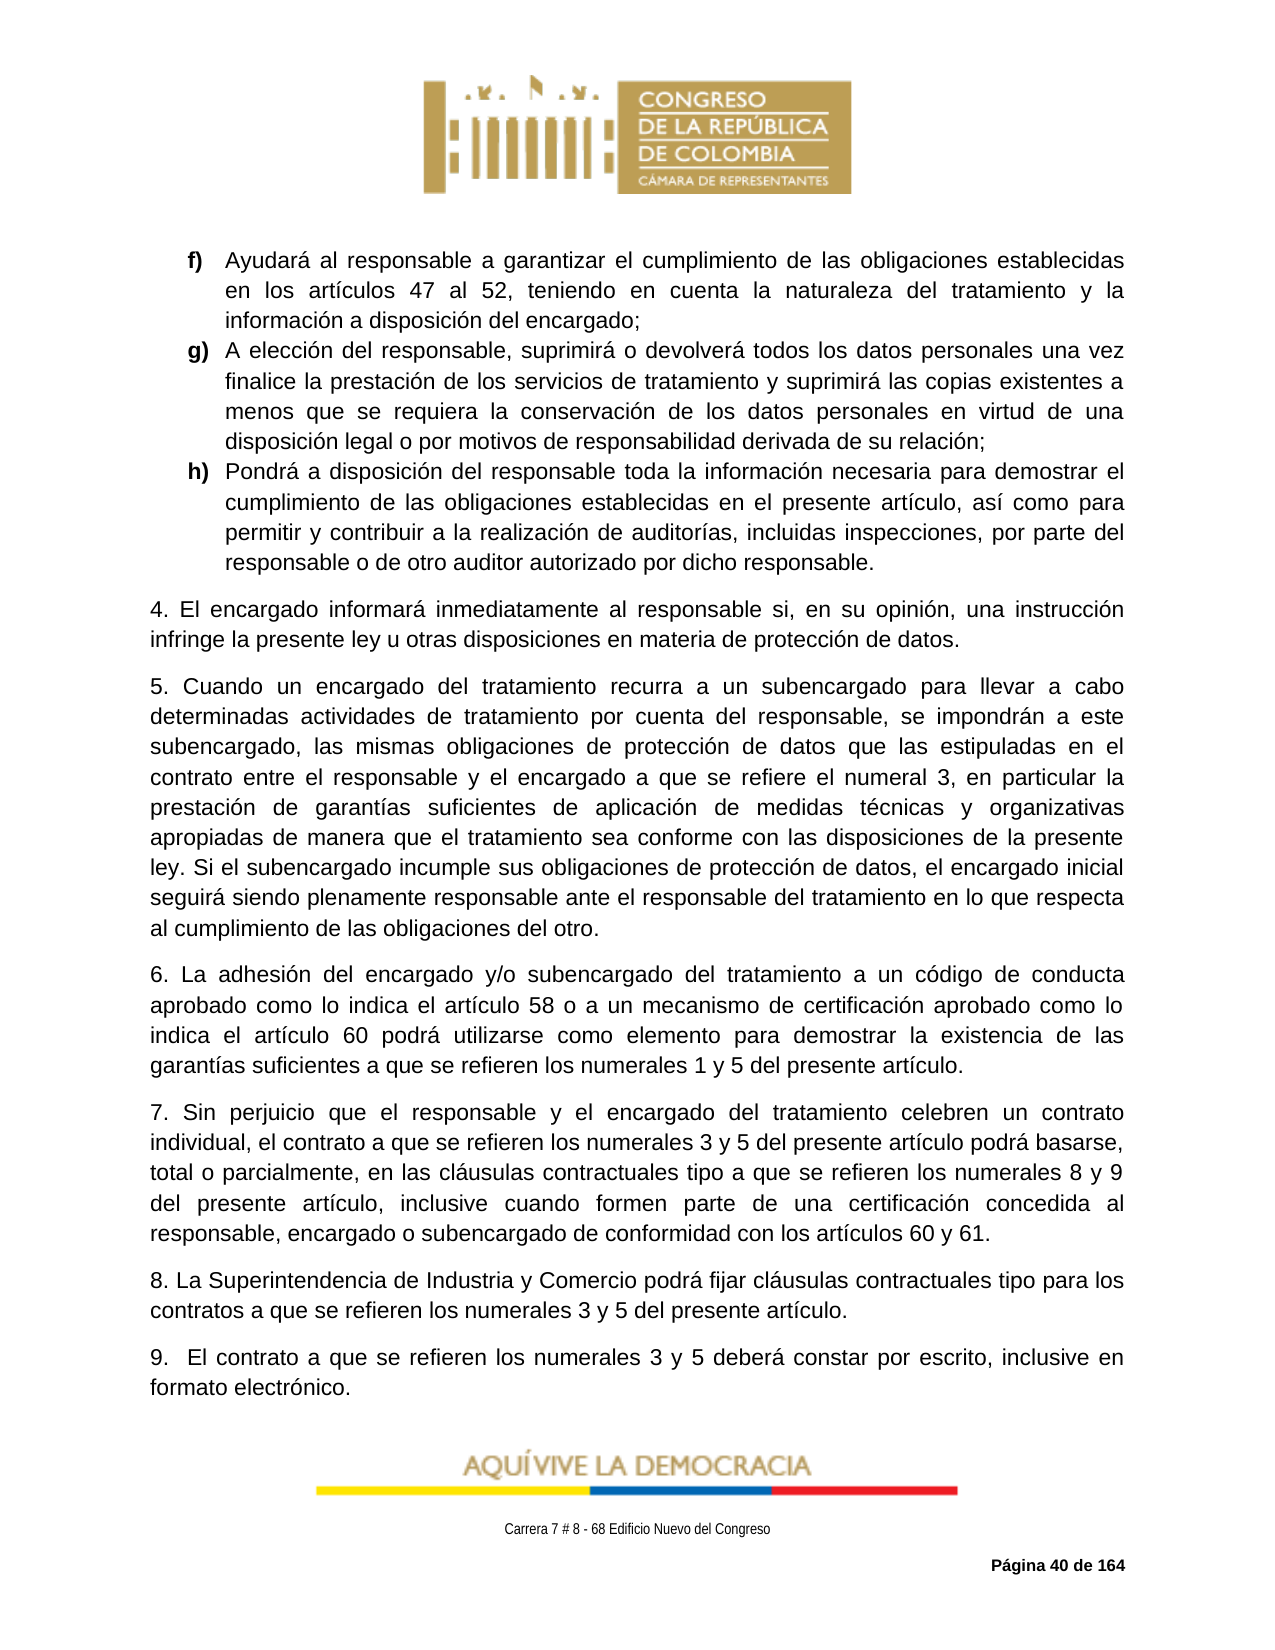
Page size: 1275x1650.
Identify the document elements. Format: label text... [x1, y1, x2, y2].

list Ayudará al responsable a garantizar el cumplimiento de las obligaciones establecidas en los artículos 47 al 52, teniendo en cuenta la naturaleza del tratamiento y la información a disposición del encargado; [187, 247, 1125, 334]
picture [423, 75, 852, 194]
text 6. La adhesión del encargado y/o subencargado del tratamiento a un código de conducta aprobado como lo indica el artículo 58 o a un mecanismo de certificación aprobado como lo indica el artículo 60 podrá utilizarse como elemento para demostrar la existencia de las garantías suficientes a que se refieren los numerales 1 y 5 del presente artículo. [150, 961, 1125, 1078]
picture [296, 1440, 979, 1500]
text 8. La Superintendencia de Industria y Comercio podrá fijar cláusulas contractuales tipo para los contratos a que se refieren los numerales 3 y 5 del presente artículo. [150, 1267, 1125, 1323]
list Pondrá a disposición del responsable toda la información necesaria para demostrar el cumplimiento de las obligaciones establecidas en el presente artículo, así como para permitir y contribuir a la realización de auditorías, incluidas inspecciones, por parte del responsable o de otro auditor autorizado por dicho responsable. [187, 458, 1125, 575]
text 5. Cuando un encargado del tratamiento recurra a un subencargado para llevar a cabo determinadas actividades de tratamiento por cuenta del responsable, se impondrán a este subencargado, las mismas obligaciones de protección de datos que las estipuladas en el contrato entre el responsable y el encargado a que se refiere el numeral 3, en particular la prestación de garantías suficientes de aplicación de medidas técnicas y organizativas apropiadas de manera que el tratamiento sea conforme con las disposiciones de la presente ley. Si el subencargado incumple sus obligaciones de protección de datos, el encargado inicial seguirá siendo plenamente responsable ante el responsable del tratamiento en lo que respecta al cumplimiento de las obligaciones del otro. [150, 673, 1125, 941]
text 9. El contrato a que se refieren los numerales 3 y 5 deberá constar por escrito, inclusive en formato electrónico. [150, 1344, 1125, 1400]
text 7. Sin perjuicio que el responsable y el encargado del tratamiento celebren un contrato individual, el contrato a que se refieren los numerales 3 y 5 del presente artículo podrá basarse, total o parcialmente, en las cláusulas contractuales tipo a que se refieren los numerales 8 y 9 del presente artículo, inclusive cuando formen parte de una certificación concedida al responsable, encargado o subencargado de conformidad con los artículos 60 y 61. [150, 1099, 1125, 1246]
text 4. El encargado informará inmediatamente al responsable si, en su opinión, una instrucción infringe la presente ley u otras disposiciones en materia de protección de datos. [150, 596, 1125, 652]
list A elección del responsable, suprimirá o devolverá todos los datos personales una vez finalice la prestación de los servicios de tratamiento y suprimirá las copias existentes a menos que se requiera la conservación de los datos personales en virtud de una disposición legal o por motivos de responsabilidad derivada de su relación; [187, 337, 1125, 454]
